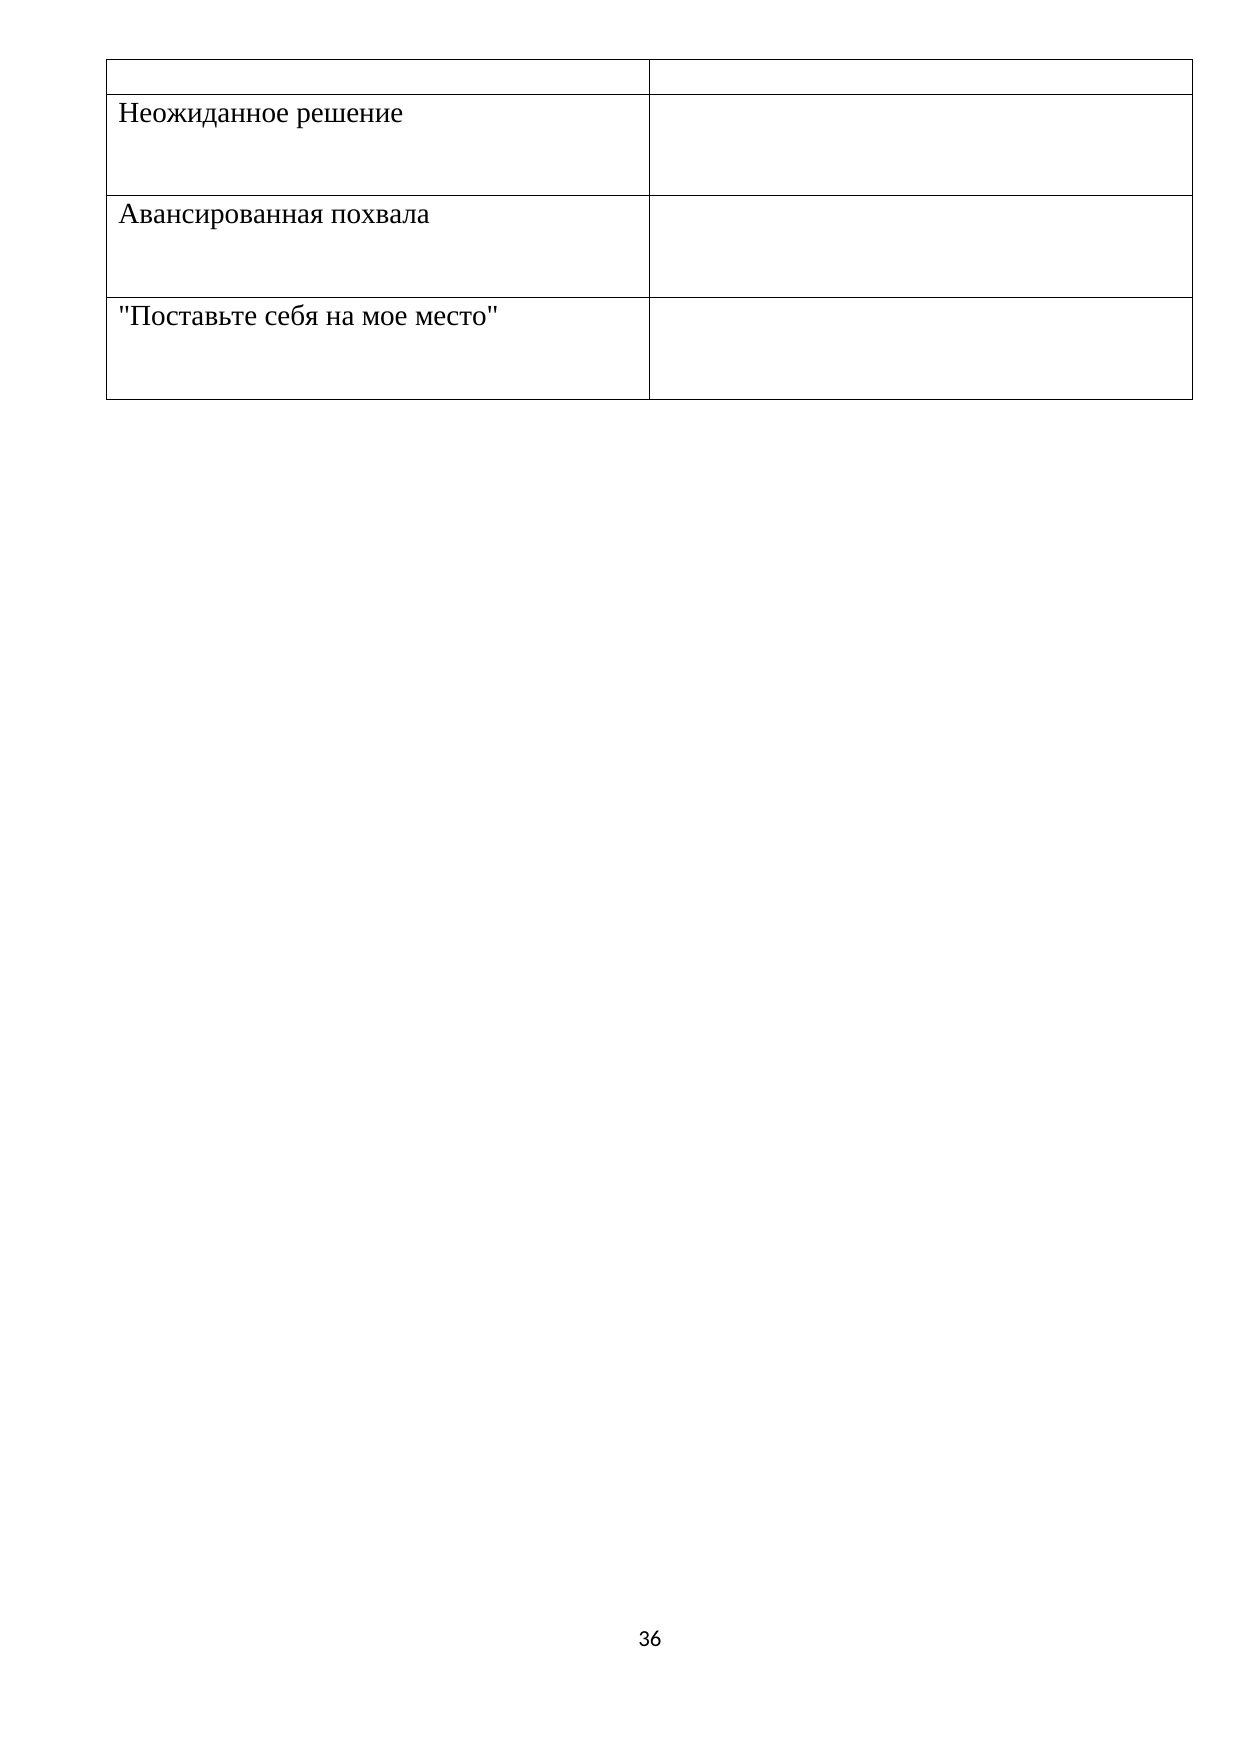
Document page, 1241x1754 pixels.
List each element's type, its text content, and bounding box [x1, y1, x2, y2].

table_cell [650, 298, 1192, 399]
table_cell [650, 60, 1192, 94]
table_cell Авансированная похвала [107, 196, 649, 297]
table_cell "Поставьте себя на мое место" [107, 298, 649, 399]
table_cell Неожиданное решение [107, 95, 649, 195]
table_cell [107, 60, 649, 94]
table_cell [650, 196, 1192, 297]
table_cell [650, 95, 1192, 195]
